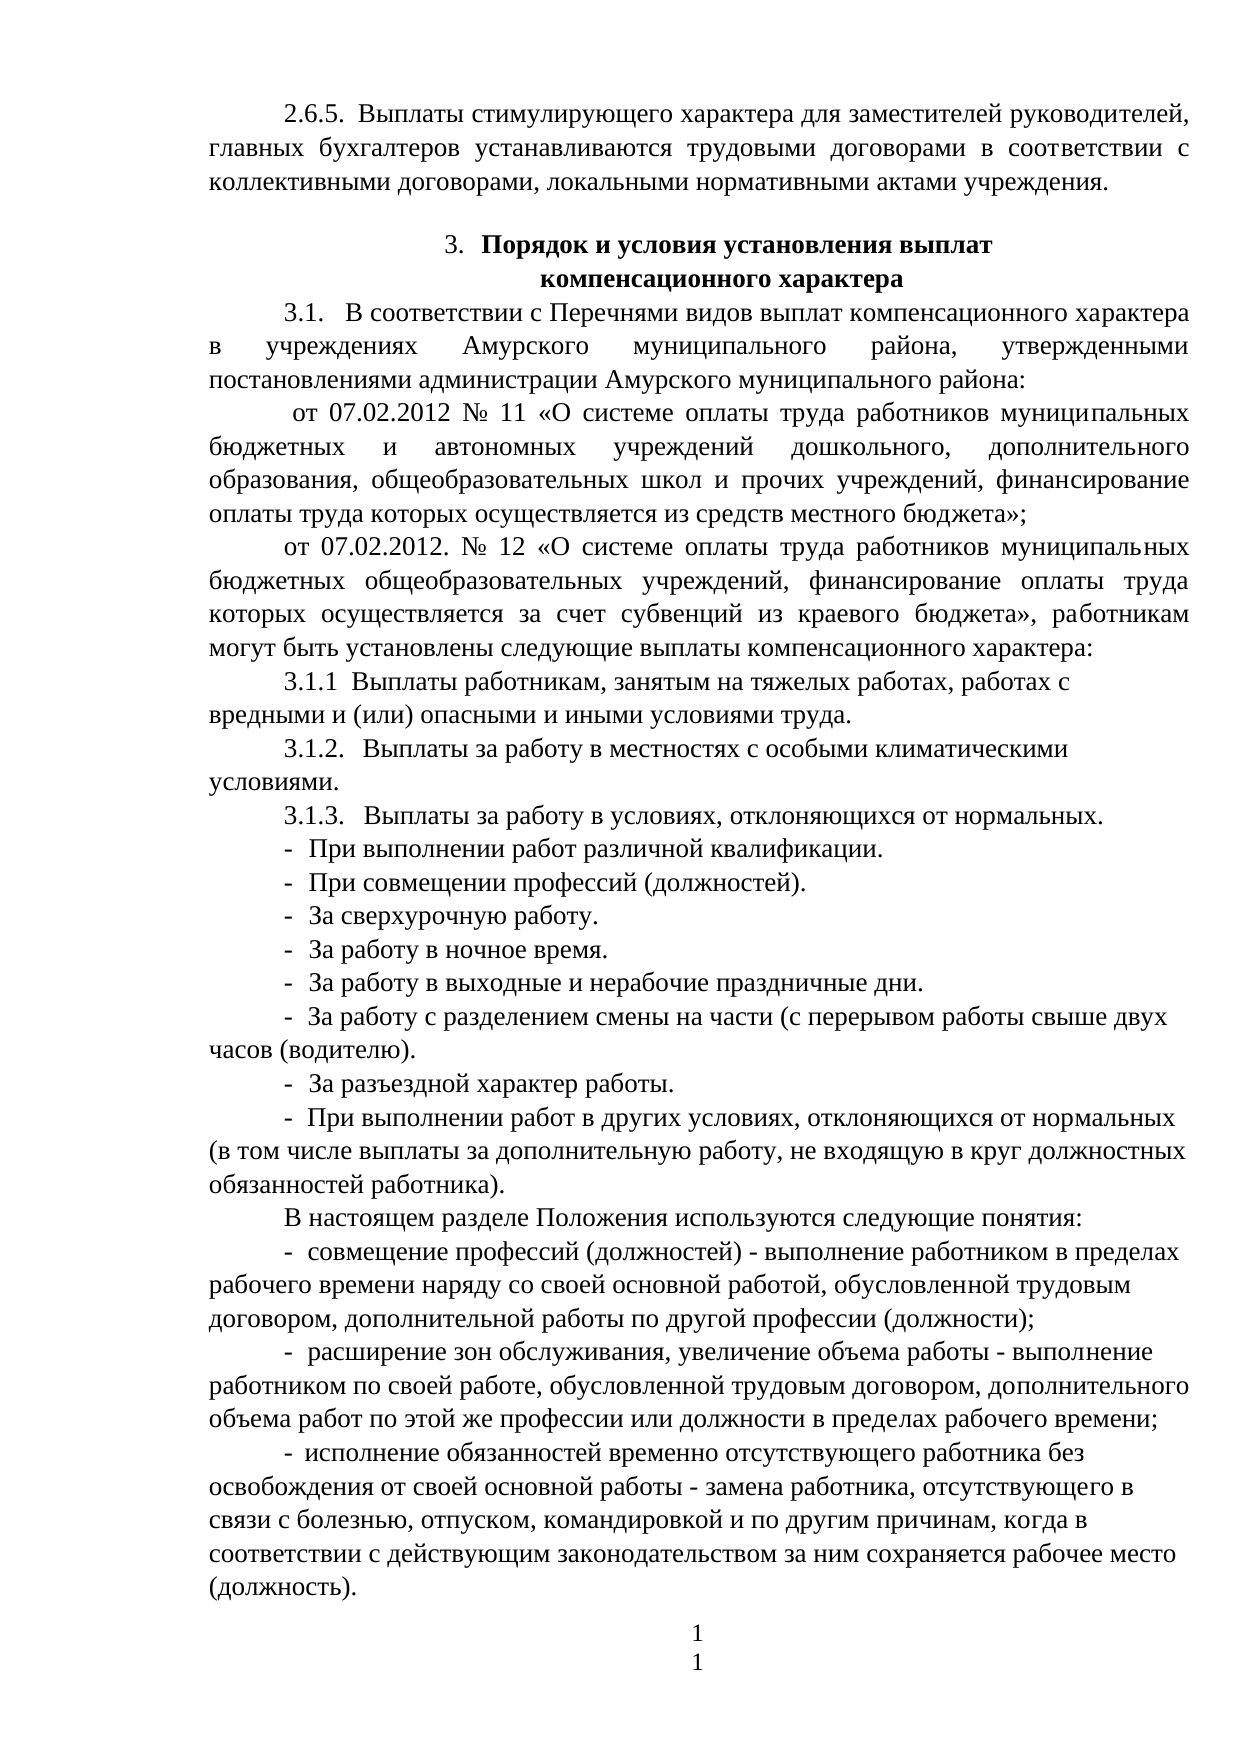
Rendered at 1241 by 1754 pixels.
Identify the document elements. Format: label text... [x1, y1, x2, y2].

text от 07.02.2012. № 12 «О системе оплаты труда работников муниципальных бюджетных общеобразовательных учреждений, финансирование оплаты труда которых осуществляется за счет субвенций из краевого бюджета», работникам могут быть установлены следующие выплаты компенсационного характера: [209, 531, 1189, 662]
list Выплаты работникам, занятым на тяжелых работах, работах с вредными и (или) опасными и иными условиями труда. [209, 665, 1189, 729]
list За работу в выходные и нерабочие праздничные дни. [209, 967, 1189, 998]
list За разъездной характер работы. [209, 1067, 1189, 1098]
list За сверхурочную работу. [209, 899, 1189, 931]
list расширение зон обслуживания, увеличение объема работы - выполнение работником по своей работе, обусловленной трудовым договором, дополнительного объема работ по этой же профессии или должности в пределах рабочего времени; [209, 1336, 1189, 1434]
list При выполнении работ в других условиях, отклоняющихся от нормальных (в том числе выплаты за дополнительную работу, не входящую в круг должностных обязанностей работника). [209, 1101, 1189, 1199]
text от 07.02.2012 № 11 «О системе оплаты труда работников муниципальных бюджетных и автономных учреждений дошкольного, дополнительного образования, общеобразовательных школ и прочих учреждений, финансирование оплаты труда которых осуществляется из средств местного бюджета»; [209, 396, 1189, 528]
list Выплаты стимулирующего характера для заместителей руководителей, главных бухгалтеров устанавливаются трудовыми договорами в соответствии с коллективными договорами, локальными нормативными актами учреждения. [209, 97, 1189, 196]
list Выплаты за работу в местностях с особыми климатическими условиями. [209, 732, 1189, 796]
list Порядок и условия установления выплат компенсационного характера [444, 229, 1189, 293]
list При совмещении профессий (должностей). [209, 866, 1189, 897]
list исполнение обязанностей временно отсутствующего работника без освобождения от своей основной работы - замена работника, отсутствующего в связи с болезнью, отпуском, командировкой и по другим причинам, когда в соответствии с действующим законодательством за ним сохраняется рабочее место (должность). [209, 1436, 1189, 1601]
list За работу в ночное время. [209, 933, 1189, 964]
list При выполнении работ различной квалификации. [209, 832, 1189, 863]
list совмещение профессий (должностей) - выполнение работником в пределах рабочего времени наряду со своей основной работой, обусловленной трудовым договором, дополнительной работы по другой профессии (должности); [209, 1235, 1189, 1333]
list Выплаты за работу в условиях, отклоняющихся от нормальных. [209, 799, 1189, 830]
list В соответствии с Перечнями видов выплат компенсационного характера в учреждениях Амурского муниципального района, утвержденными постановлениями администрации Амурского муниципального района: [209, 296, 1189, 394]
text В настоящем разделе Положения используются следующие понятия: [209, 1201, 1189, 1232]
list За работу с разделением смены на части (с перерывом работы свыше двух часов (водителю). [209, 1000, 1189, 1065]
